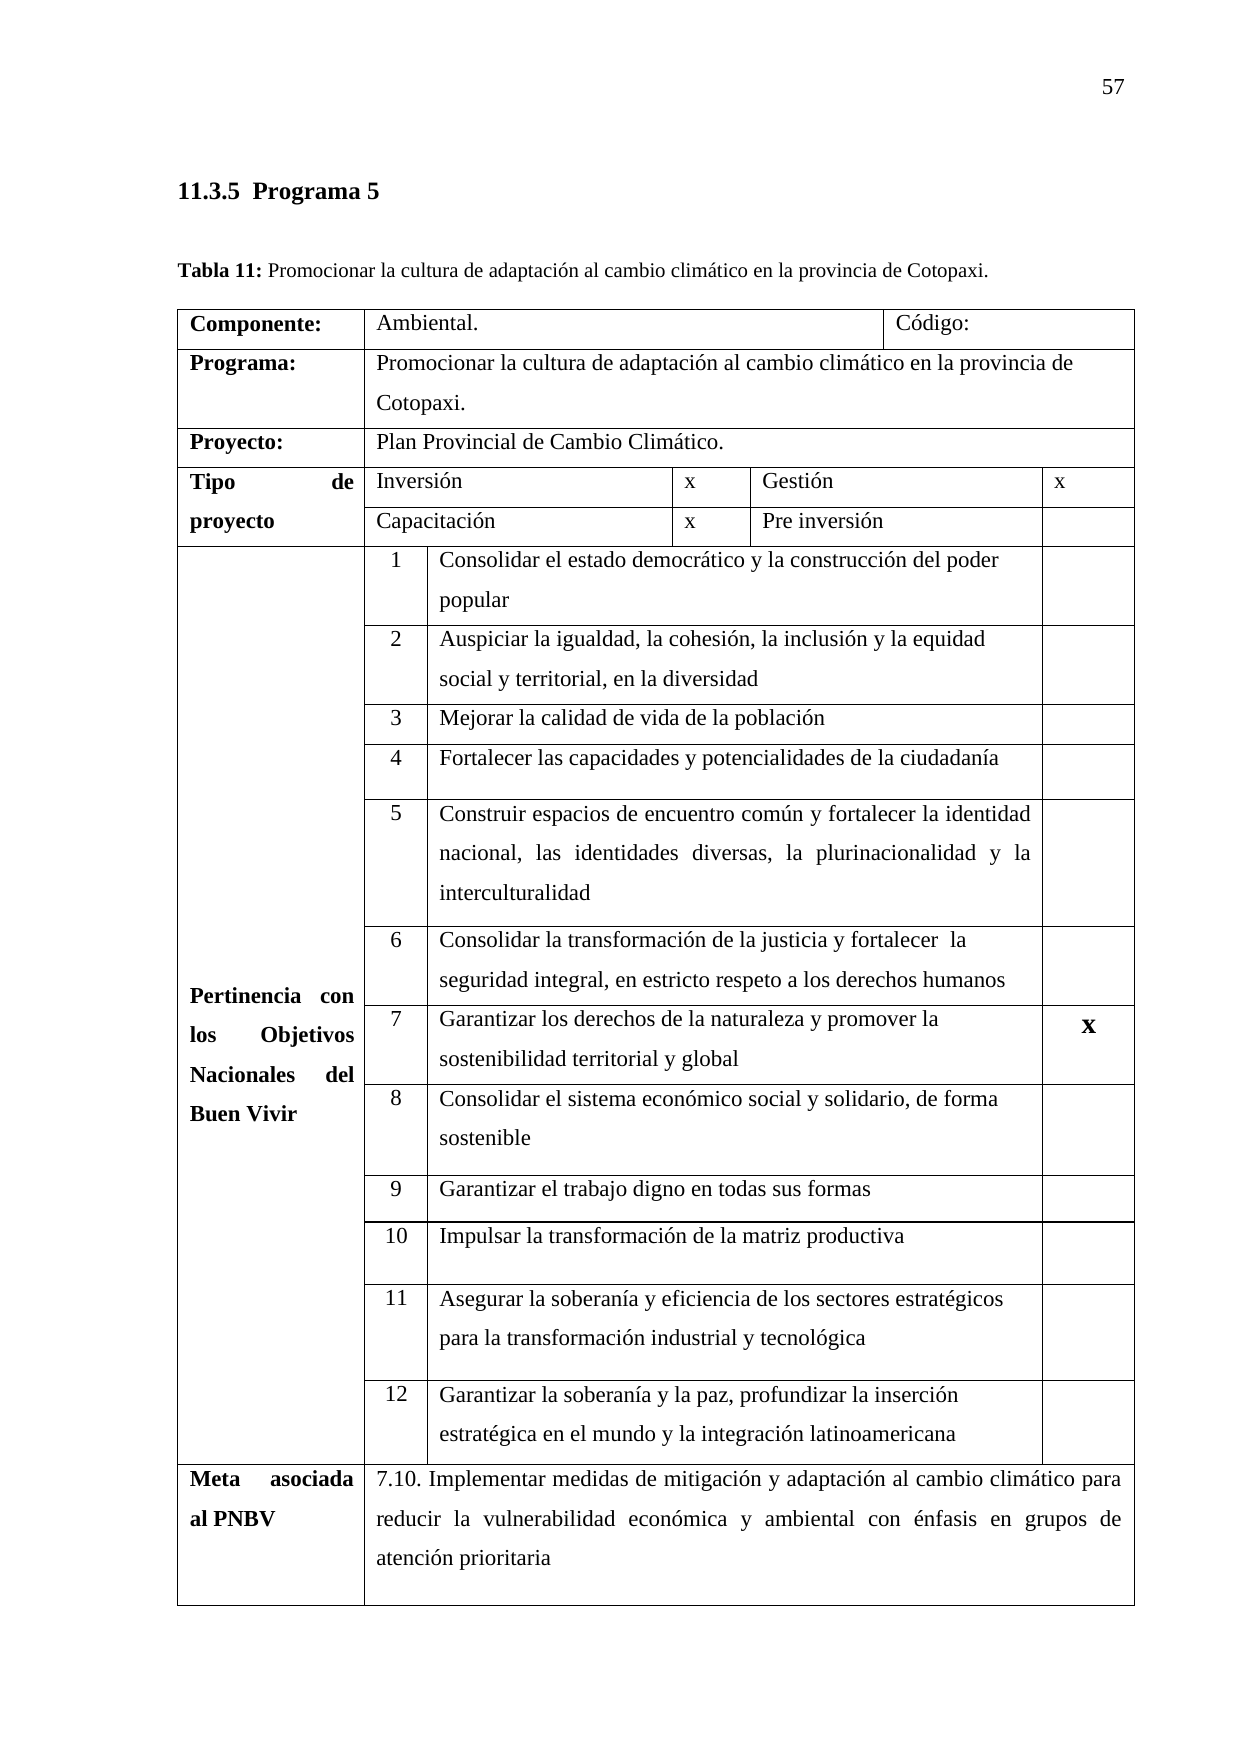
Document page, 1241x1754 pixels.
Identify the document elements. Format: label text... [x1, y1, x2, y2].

table_cell 10 [365, 1223, 427, 1284]
table_cell Asegurar la soberanía y eficiencia de los sectores estratégicos para la transformación industrial y tecnológica [428, 1285, 1042, 1380]
table_cell Garantizar el trabajo digno en todas sus formas [428, 1176, 1042, 1221]
table_cell 6 [365, 927, 427, 1005]
table_cell 1 [365, 547, 427, 625]
table_cell Pre inversión [751, 508, 1042, 546]
subtitle Programa 5 [177, 176, 1146, 205]
table_cell 8 [365, 1085, 427, 1174]
table_header Código: [884, 310, 1134, 349]
table_cell Garantizar los derechos de la naturaleza y promover la sostenibilidad territorial y global [428, 1006, 1042, 1084]
table_cell [1043, 1223, 1134, 1284]
table_cell 11 [365, 1285, 427, 1380]
table_cell Promocionar la cultura de adaptación al cambio climático en la provincia de Cotopaxi. [365, 350, 1134, 427]
table_cell Construir espacios de encuentro común y fortalecer la identidad nacional, las identidades diversas, la plurinacionalidad y la interculturalidad [428, 800, 1042, 926]
table_cell Garantizar la soberanía y la paz, profundizar la inserción estratégica en el mundo y la integración latinoamericana [428, 1381, 1042, 1464]
table_header Ambiental. [365, 310, 883, 349]
table_cell [1043, 508, 1134, 546]
table_cell Auspiciar la igualdad, la cohesión, la inclusión y la equidad social y territorial, en la diversidad [428, 626, 1042, 704]
table_cell Proyecto: [178, 429, 364, 467]
table_cell 3 [365, 705, 427, 743]
table_cell [1043, 745, 1134, 799]
table_cell x [673, 508, 750, 546]
table_cell Capacitación [365, 508, 672, 546]
text Tabla 11: Promocionar la cultura de adaptación al cambio climático en la provincia de Cotopaxi. [177, 258, 1146, 282]
table_cell [1043, 1381, 1134, 1464]
table_cell Consolidar la transformación de la justicia y fortalecer la seguridad integral, en estricto respeto a los derechos humanos [428, 927, 1042, 1005]
table_cell Gestión [751, 468, 1042, 507]
table_cell [1043, 927, 1134, 1005]
table_cell Consolidar el sistema económico social y solidario, de forma sostenible [428, 1085, 1042, 1174]
table_cell [1043, 626, 1134, 704]
table_cell Tipo de proyecto [178, 468, 364, 546]
table_cell [1043, 1176, 1134, 1221]
table_cell x [1043, 1006, 1134, 1084]
table_cell Mejorar la calidad de vida de la población [428, 705, 1042, 743]
table_cell 7 [365, 1006, 427, 1084]
table_cell 5 [365, 800, 427, 926]
table_cell Impulsar la transformación de la matriz productiva [428, 1223, 1042, 1284]
table_cell x [673, 468, 750, 507]
table_cell Plan Provincial de Cambio Climático. [365, 429, 1134, 467]
table_cell Pertinencia con los Objetivos Nacionales del Buen Vivir [178, 547, 364, 1464]
table_cell Programa: [178, 350, 364, 427]
table_cell 4 [365, 745, 427, 799]
table_cell [1043, 1285, 1134, 1380]
table_cell Inversión [365, 468, 672, 507]
table_cell 9 [365, 1176, 427, 1221]
table_cell x [1043, 468, 1134, 507]
table_cell 2 [365, 626, 427, 704]
table_cell Fortalecer las capacidades y potencialidades de la ciudadanía [428, 745, 1042, 799]
table_cell Consolidar el estado democrático y la construcción del poder popular [428, 547, 1042, 625]
table_cell [1043, 1085, 1134, 1174]
table_cell [1043, 800, 1134, 926]
table_cell 7.10. Implementar medidas de mitigación y adaptación al cambio climático para reducir la vulnerabilidad económica y ambiental con énfasis en grupos de atención prioritaria [365, 1465, 1134, 1604]
table_cell 12 [365, 1381, 427, 1464]
table_cell [1043, 705, 1134, 743]
table_cell Meta asociada al PNBV [178, 1465, 364, 1604]
table_header Componente: [178, 310, 364, 349]
table_cell [1043, 547, 1134, 625]
